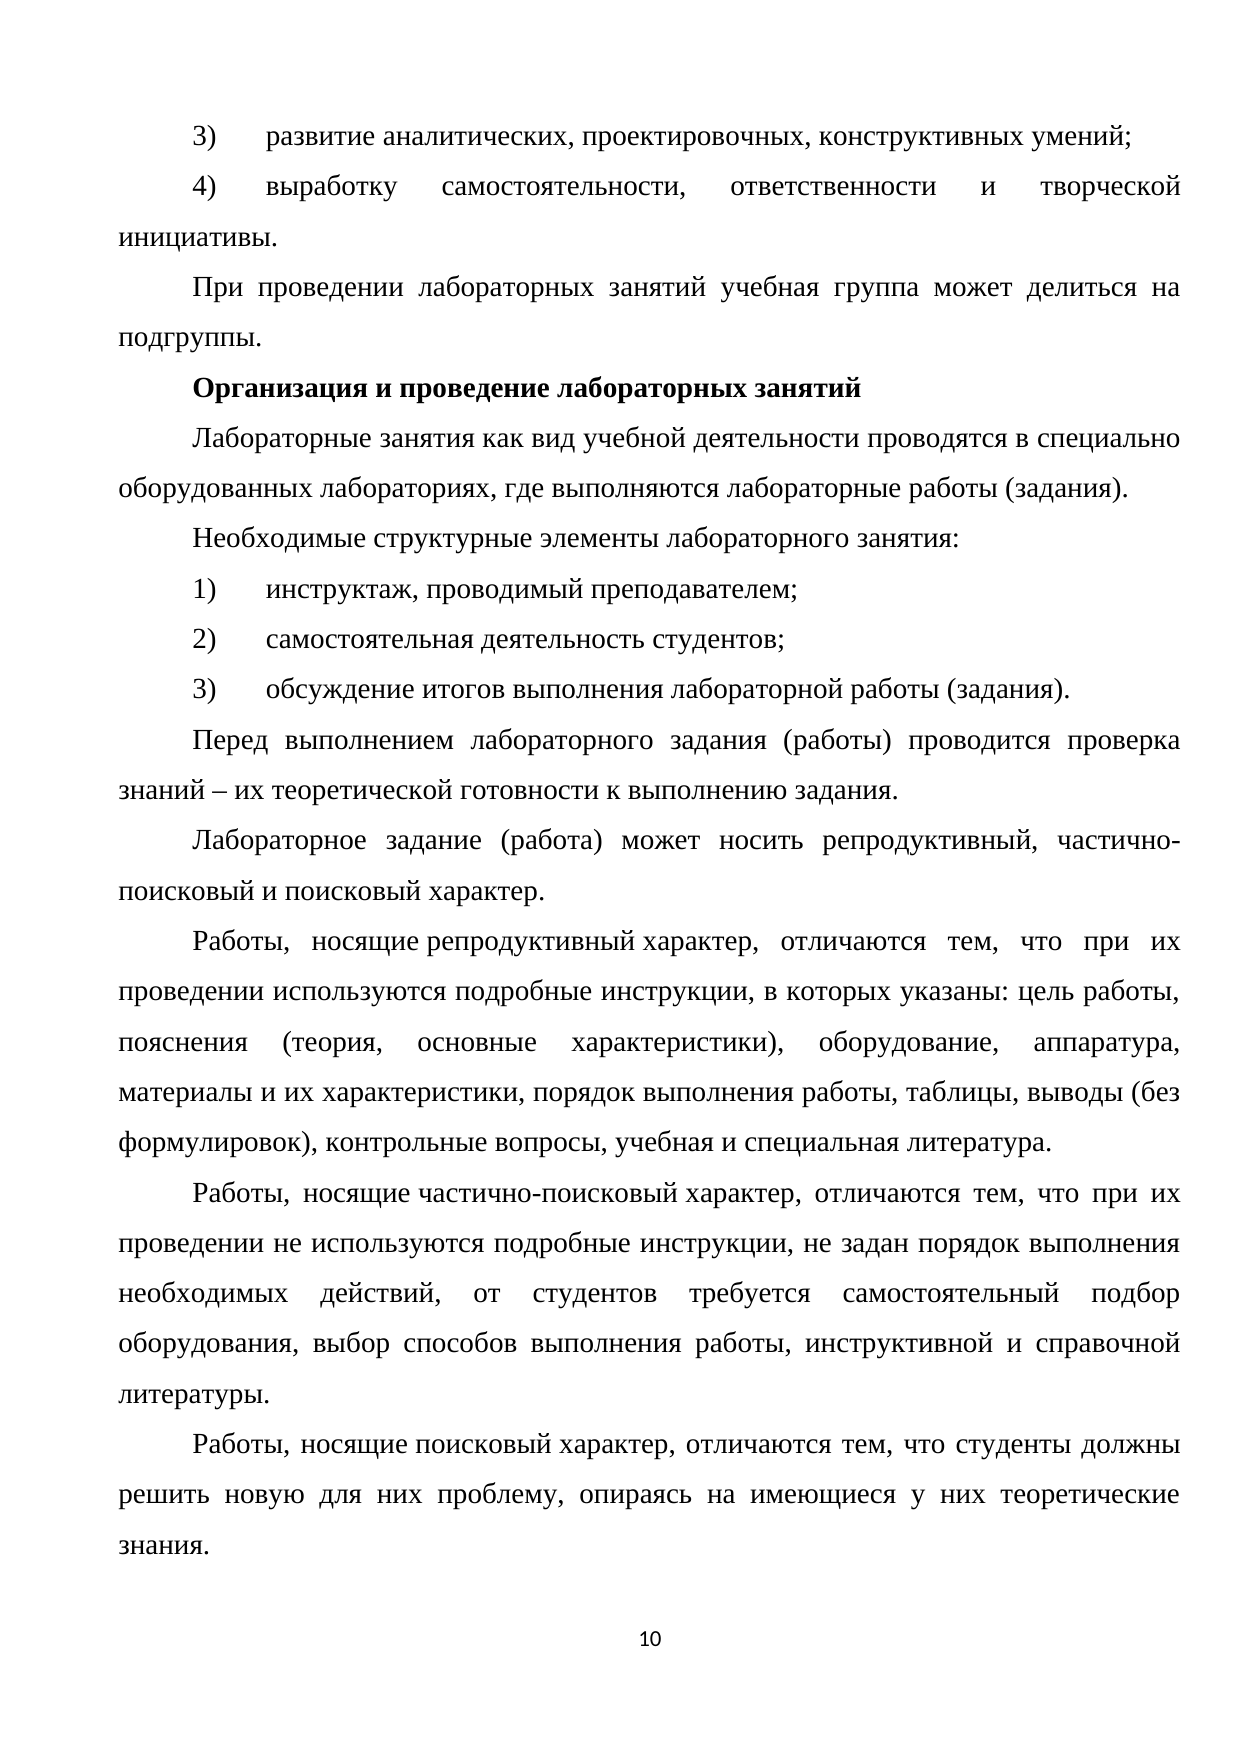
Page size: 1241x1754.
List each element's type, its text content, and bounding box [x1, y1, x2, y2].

list самостоятельная деятельность студентов; [118, 621, 1181, 655]
list обсуждение итогов выполнения лабораторной работы (задания). [118, 672, 1181, 705]
text Работы, носящие частично-поисковый характер, отличаются тем, что при их проведении не используются подробные инструкции, не задан порядок выполнения необходимых действий, от студентов требуется самостоятельный подбор оборудования, выбор способов выполнения работы, инструктивной и справочной литературы. [118, 1175, 1181, 1409]
text Работы, носящие репродуктивный характер, отличаются тем, что при их проведении используются подробные инструкции, в которых указаны: цель работы, пояснения (теория, основные характеристики), оборудование, аппаратура, материалы и их характеристики, порядок выполнения работы, таблицы, выводы (без формулировок), контрольные вопросы, учебная и специальная литература. [118, 923, 1181, 1158]
text При проведении лабораторных занятий учебная группа может делиться на подгруппы. [118, 269, 1181, 353]
text Организация и проведение лабораторных занятий [118, 370, 1181, 403]
list выработку самостоятельности, ответственности и творческой инициативы. [118, 168, 1181, 252]
list инструктаж, проводимый преподавателем; [118, 571, 1181, 604]
text Необходимые структурные элементы лабораторного занятия: [118, 521, 1181, 554]
text Работы, носящие поисковый характер, отличаются тем, что студенты должны решить новую для них проблему, опираясь на имеющиеся у них теоретические знания. [118, 1426, 1181, 1560]
text Лабораторное задание (работа) может носить репродуктивный, частично-поисковый и поисковый характер. [118, 822, 1181, 906]
text Перед выполнением лабораторного задания (работы) проводится проверка знаний – их теоретической готовности к выполнению задания. [118, 722, 1181, 806]
text Лабораторные занятия как вид учебной деятельности проводятся в специально оборудованных лабораториях, где выполняются лабораторные работы (задания). [118, 420, 1181, 504]
list развитие аналитических, проектировочных, конструктивных умений; [118, 118, 1181, 152]
